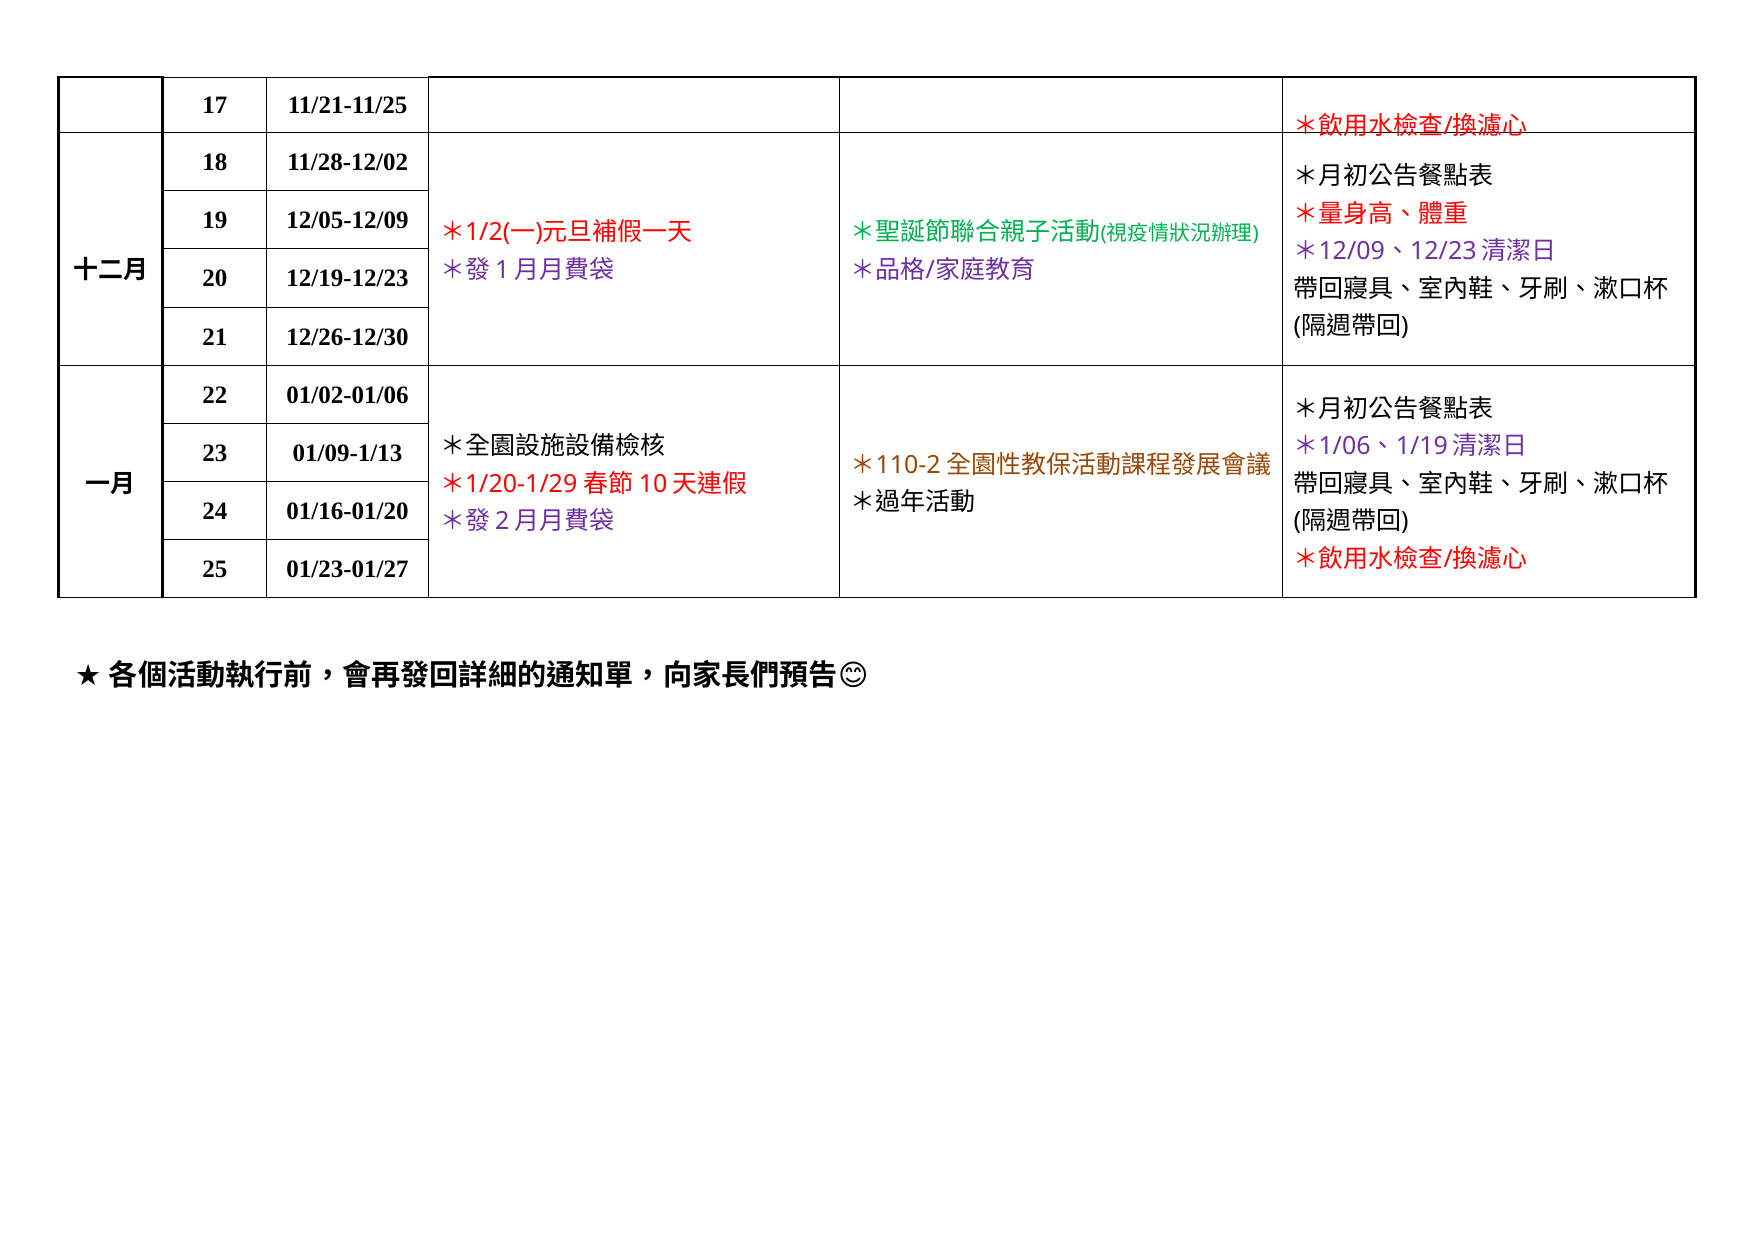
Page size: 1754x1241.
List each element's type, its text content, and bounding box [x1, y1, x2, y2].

table_cell 12/19-12/23 [267, 249, 428, 306]
table_cell 12/26-12/30 [267, 308, 428, 365]
table_cell ＊1/2(一)元旦補假一天 ＊發1月月費袋 [429, 133, 839, 365]
table_cell 01/16-01/20 [267, 482, 428, 539]
table_cell 18 [164, 133, 266, 190]
table_cell 12/05-12/09 [267, 191, 428, 248]
table_cell ＊110-2全園性教保活動課程發展會議 ＊過年活動 [840, 366, 1282, 597]
table_cell 22 [164, 366, 266, 423]
table_cell 11/28-12/02 [267, 133, 428, 190]
table_cell ＊月初公告餐點表 ＊1/06、1/19清潔日 帶回寢具、室內鞋、牙刷、漱口杯 (隔週帶回) ＊飲用水檢查/換濾心 [1283, 366, 1694, 597]
table_cell 17 [164, 78, 266, 132]
table_cell 21 [164, 308, 266, 365]
table_cell 25 [164, 540, 266, 597]
table_cell 十二月 [60, 133, 161, 365]
table_cell ＊聖誕節聯合親子活動(視疫情狀況辦理) ＊品格/家庭教育 [840, 133, 1282, 365]
table_cell 23 [164, 424, 266, 481]
text ★ 各個活動執行前，會再發回詳細的通知單，向家長們預告😊 [75, 635, 1679, 710]
table_cell 11/21-11/25 [267, 78, 428, 132]
table_cell 01/23-01/27 [267, 540, 428, 597]
table_cell 01/02-01/06 [267, 366, 428, 423]
table_cell 24 [164, 482, 266, 539]
table_cell ＊全園設施設備檢核 ＊1/20-1/29 春節10天連假 ＊發2月月費袋 [429, 366, 839, 597]
table_cell 一月 [60, 366, 161, 597]
table_cell ＊月初公告餐點表 ＊量身高、體重 ＊12/09、12/23清潔日 帶回寢具、室內鞋、牙刷、漱口杯 (隔週帶回) [1283, 133, 1694, 365]
table_cell 01/09-1/13 [267, 424, 428, 481]
table_cell 19 [164, 191, 266, 248]
table_cell 20 [164, 249, 266, 306]
